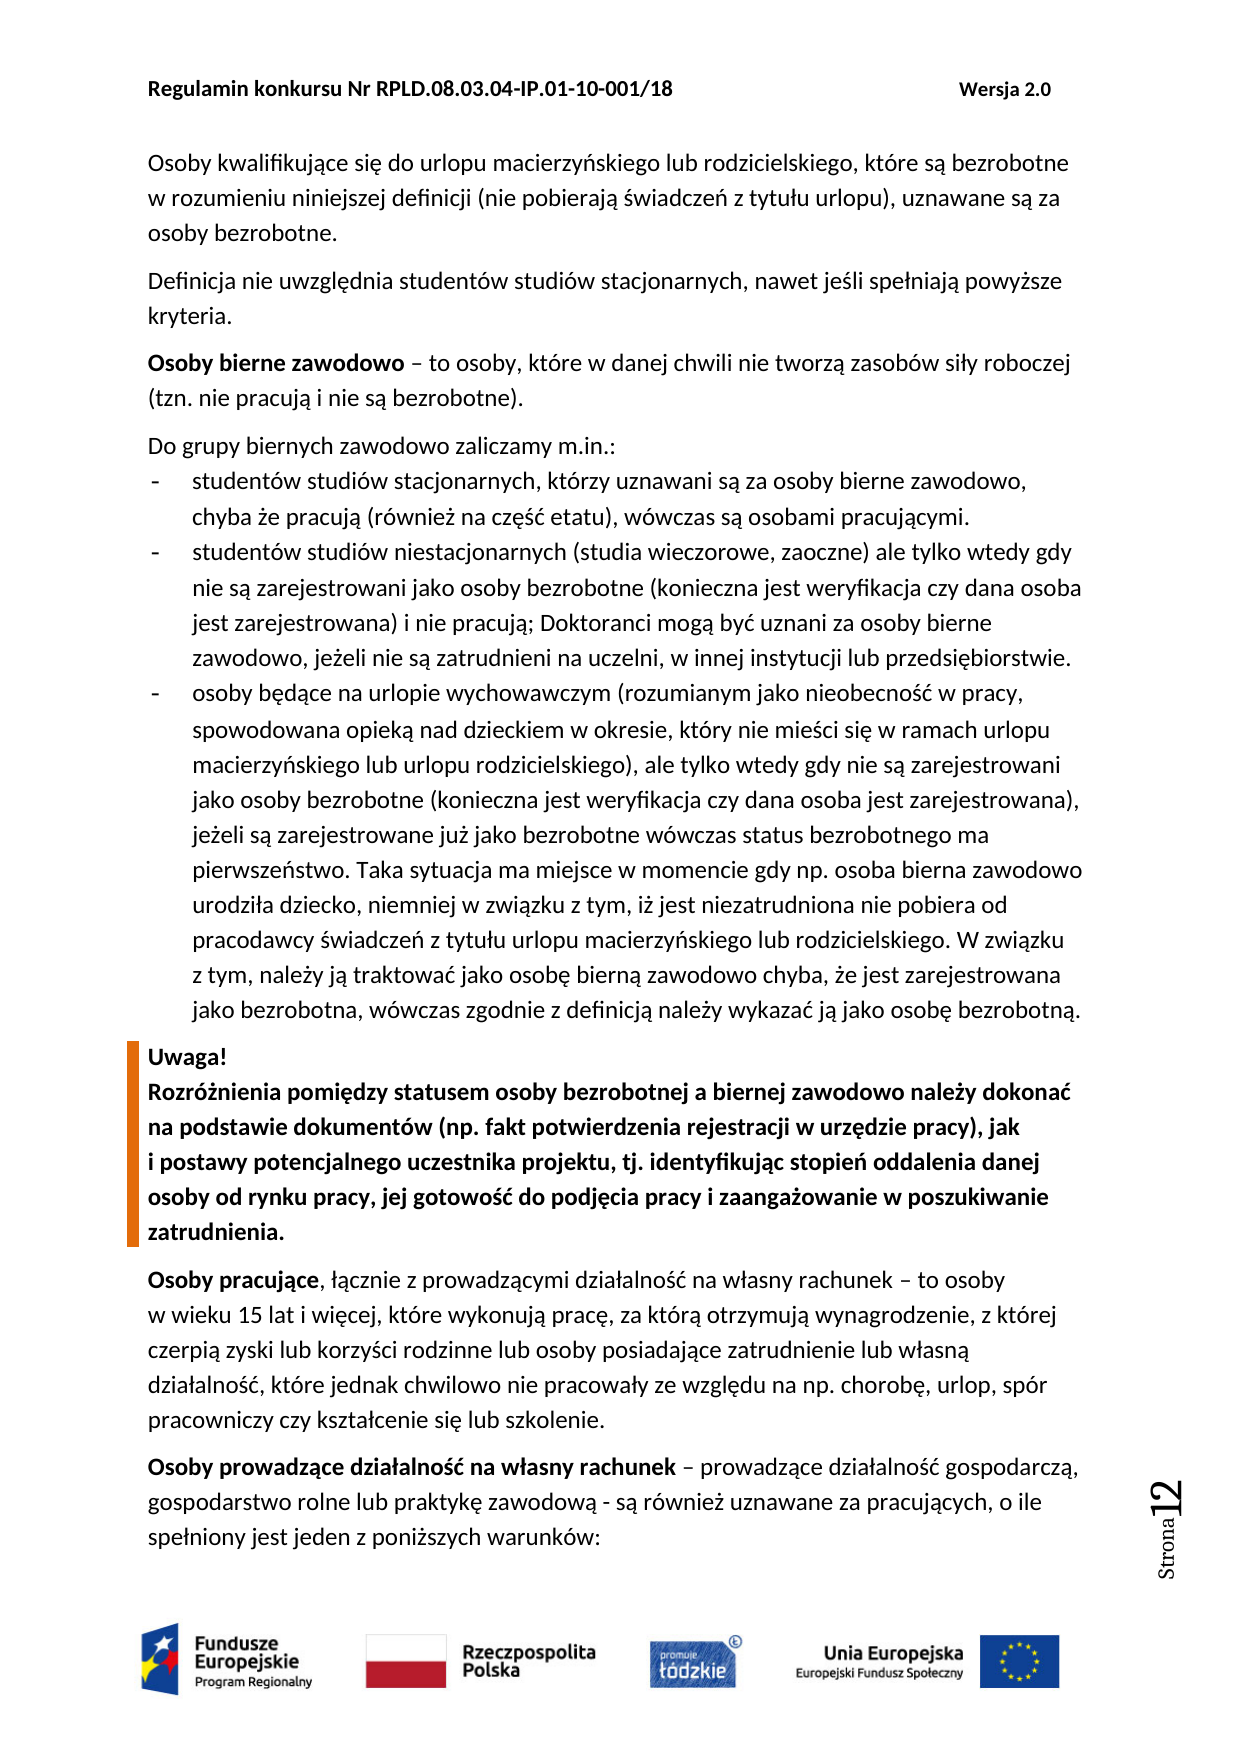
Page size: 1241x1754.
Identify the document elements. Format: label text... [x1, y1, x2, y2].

picture [53, 1561, 1105, 1751]
text Osoby pracujące, łącznie z prowadzącymi działalność na własny rachunek – to osoby w wieku 15 lat i więcej, które wykonują pracę, za którą otrzymują wynagrodzenie, z której czerpią zyski lub korzyści rodzinne lub osoby posiadające zatrudnienie lub własną działalność, które jednak chwilowo nie pracowały ze względu na np. chorobę, urlop, spór pracowniczy czy kształcenie się lub szkolenie. [148, 1264, 1093, 1434]
list studentów studiów niestacjonarnych (studia wieczorowe, zaoczne) ale tylko wtedy gdy nie są zarejestrowani jako osoby bezrobotne (konieczna jest weryfikacja czy dana osoba jest zarejestrowana) i nie pracują; Doktoranci mogą być uznani za osoby bierne zawodowo, jeżeli nie są zatrudnieni na uczelni, w innej instytucji lub przedsiębiorstwie. [148, 536, 1093, 673]
text Osoby bierne zawodowo – to osoby, które w danej chwili nie tworzą zasobów siły roboczej (tzn. nie pracują i nie są bezrobotne). [148, 348, 1093, 413]
list studentów studiów stacjonarnych, którzy uznawani są za osoby bierne zawodowo, chyba że pracują (również na część etatu), wówczas są osobami pracującymi. [148, 465, 1093, 532]
text Uwaga! [139, 1041, 1093, 1072]
text Do grupy biernych zawodowo zaliczamy m.in.: [148, 430, 1093, 461]
text Osoby kwalifikujące się do urlopu macierzyńskiego lub rodzicielskiego, które są bezrobotne w rozumieniu niniejszej definicji (nie pobierają świadczeń z tytułu urlopu), uznawane są za osoby bezrobotne. [148, 148, 1093, 248]
text Osoby prowadzące działalność na własny rachunek – prowadzące działalność gospodarczą, gospodarstwo rolne lub praktykę zawodową - są również uznawane za pracujących, o ile spełniony jest jeden z poniższych warunków: [148, 1451, 1093, 1552]
list osoby będące na urlopie wychowawczym (rozumianym jako nieobecność w pracy, spowodowana opieką nad dzieckiem w okresie, który nie mieści się w ramach urlopu macierzyńskiego lub urlopu rodzicielskiego), ale tylko wtedy gdy nie są zarejestrowani jako osoby bezrobotne (konieczna jest weryfikacja czy dana osoba jest zarejestrowana), jeżeli są zarejestrowane już jako bezrobotne wówczas status bezrobotnego ma pierwszeństwo. Taka sytuacja ma miejsce w momencie gdy np. osoba bierna zawodowo urodziła dziecko, niemniej w związku z tym, iż jest niezatrudniona nie pobiera od pracodawcy świadczeń z tytułu urlopu macierzyńskiego lub rodzicielskiego. W związku z tym, należy ją traktować jako osobę bierną zawodowo chyba, że jest zarejestrowana jako bezrobotna, wówczas zgodnie z definicją należy wykazać ją jako osobę bezrobotną. [148, 678, 1093, 1024]
text Definicja nie uwzględnia studentów studiów stacjonarnych, nawet jeśli spełniają powyższe kryteria. [148, 265, 1093, 331]
text Rozróżnienia pomiędzy statusem osoby bezrobotnej a biernej zawodowo należy dokonać na podstawie dokumentów (np. fakt potwierdzenia rejestracji w urzędzie pracy), jak i postawy potencjalnego uczestnika projektu, tj. identyfikując stopień oddalenia danej osoby od rynku pracy, jej gotowość do podjęcia pracy i zaangażowanie w poszukiwanie zatrudnienia. [139, 1076, 1093, 1247]
